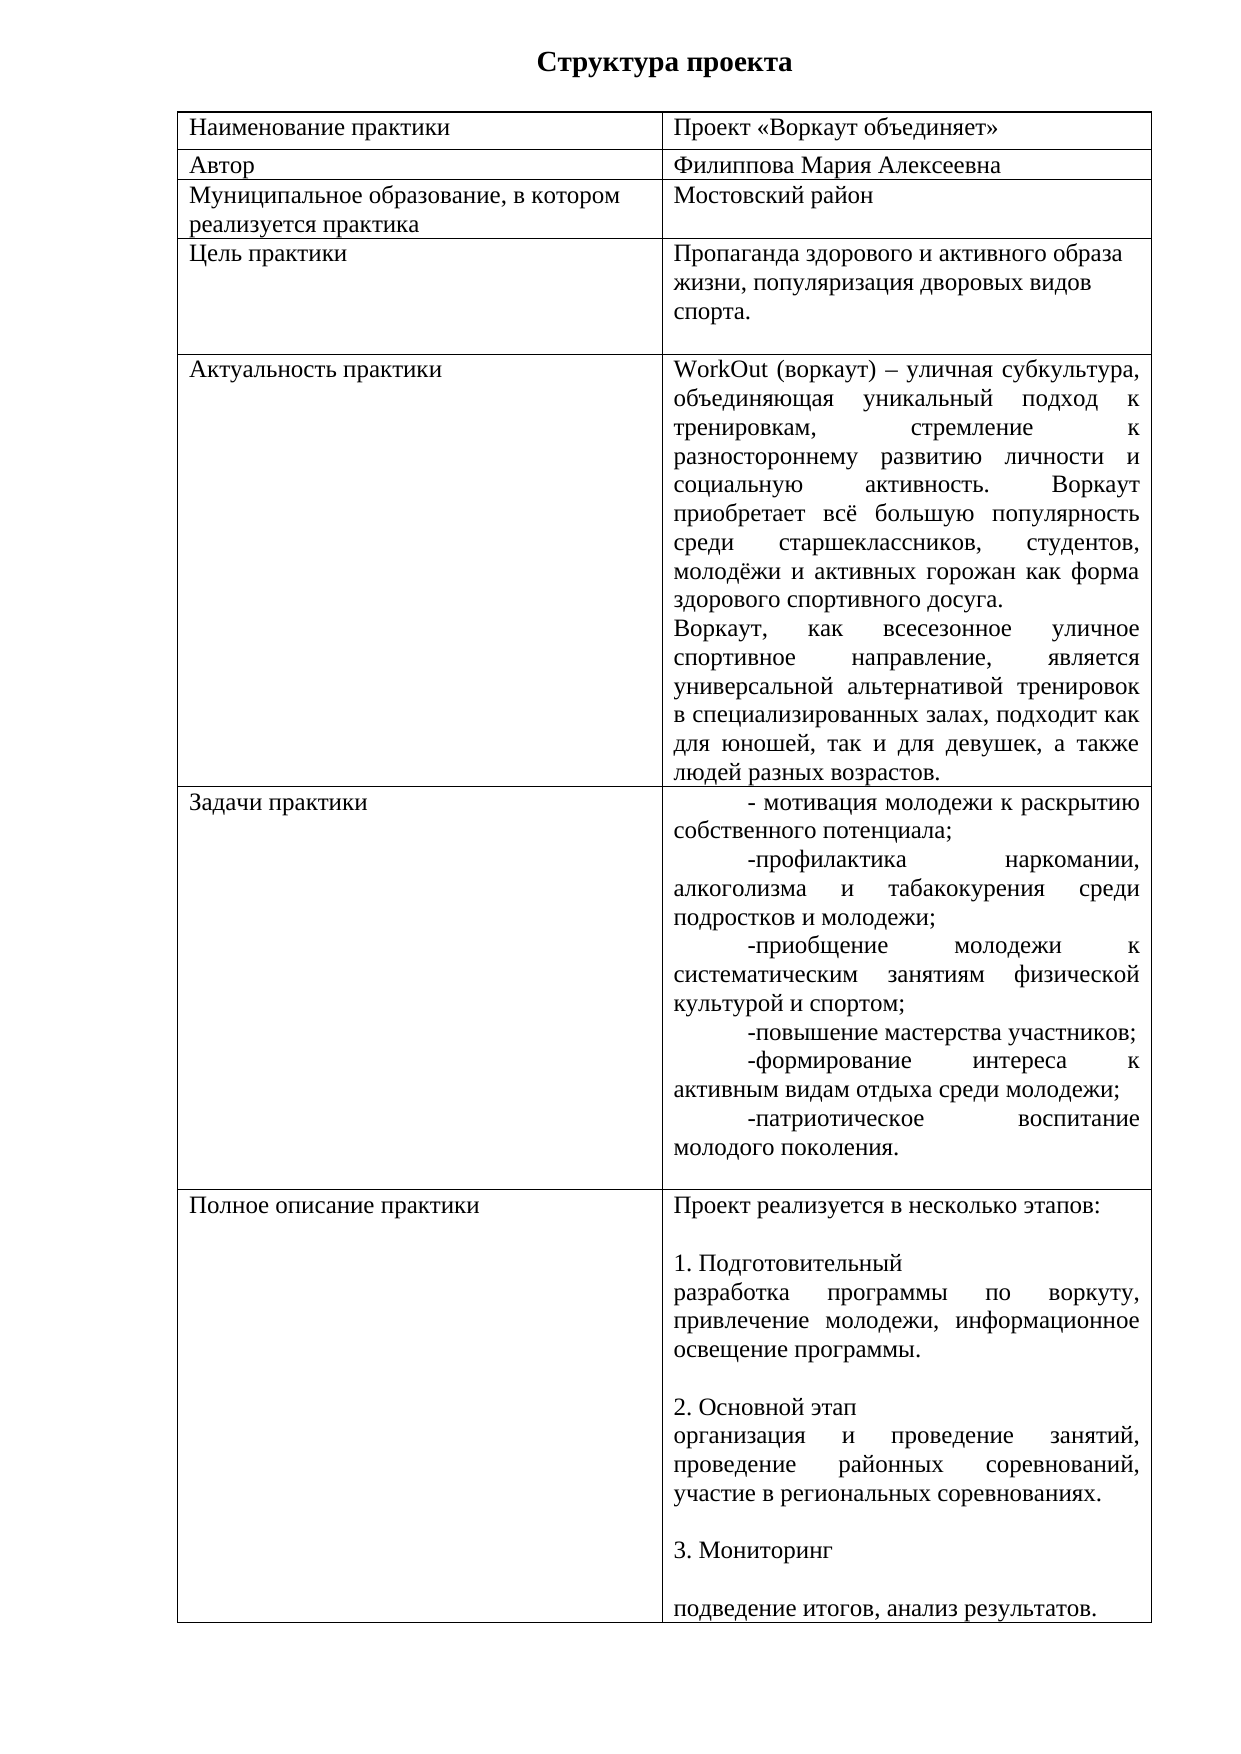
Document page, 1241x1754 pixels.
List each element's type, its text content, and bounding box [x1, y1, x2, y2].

table_cell Муниципальное образование, в котором реализуется практика [178, 180, 662, 237]
table_cell Автор [178, 150, 662, 179]
table_cell Актуальность практики [178, 355, 662, 786]
table_cell Мостовский район [663, 180, 1151, 237]
text Структура проекта [177, 44, 1152, 78]
table_cell Задачи практики [178, 787, 662, 1189]
table_cell Проект реализуется в несколько этапов: 1. Подготовительный разработка программы по воркуту, привлечение молодежи, информационное освещение программы. 2. Основной этап организация и проведение занятий, проведение районных соревнований, участие в региональных соревнованиях. 3. Мониторинг подведение итогов, анализ результатов. [663, 1190, 1151, 1622]
table_cell - мотивация молодежи к раскрытию собственного потенциала; -профилактика наркомании, алкоголизма и табакокурения среди подростков и молодежи; -приобщение молодежи к систематическим занятиям физической культурой и спортом; -повышение мастерства участников; -формирование интереса к активным видам отдыха среди молодежи; -патриотическое воспитание молодого поколения. [663, 787, 1151, 1189]
table_cell Пропаганда здорового и активного образа жизни, популяризация дворовых видов спорта. [663, 239, 1151, 353]
table_header Наименование практики [178, 113, 662, 149]
table_cell Филиппова Мария Алексеевна [663, 150, 1151, 179]
table_cell Полное описание практики [178, 1190, 662, 1622]
table_cell Цель практики [178, 239, 662, 353]
table_header Проект «Воркаут объединяет» [663, 113, 1151, 149]
table_cell WorkOut (воркаут) – уличная субкультура, объединяющая уникальный подход к тренировкам, стремление к разностороннему развитию личности и социальную активность. Воркаут приобретает всё большую популярность среди старшеклассников, студентов, молодёжи и активных горожан как форма здорового спортивного досуга. Воркаут, как всесезонное уличное спортивное направление, является универсальной альтернативой тренировок в специализированных залах, подходит как для юношей, так и для девушек, а также людей разных возрастов. [663, 355, 1151, 786]
